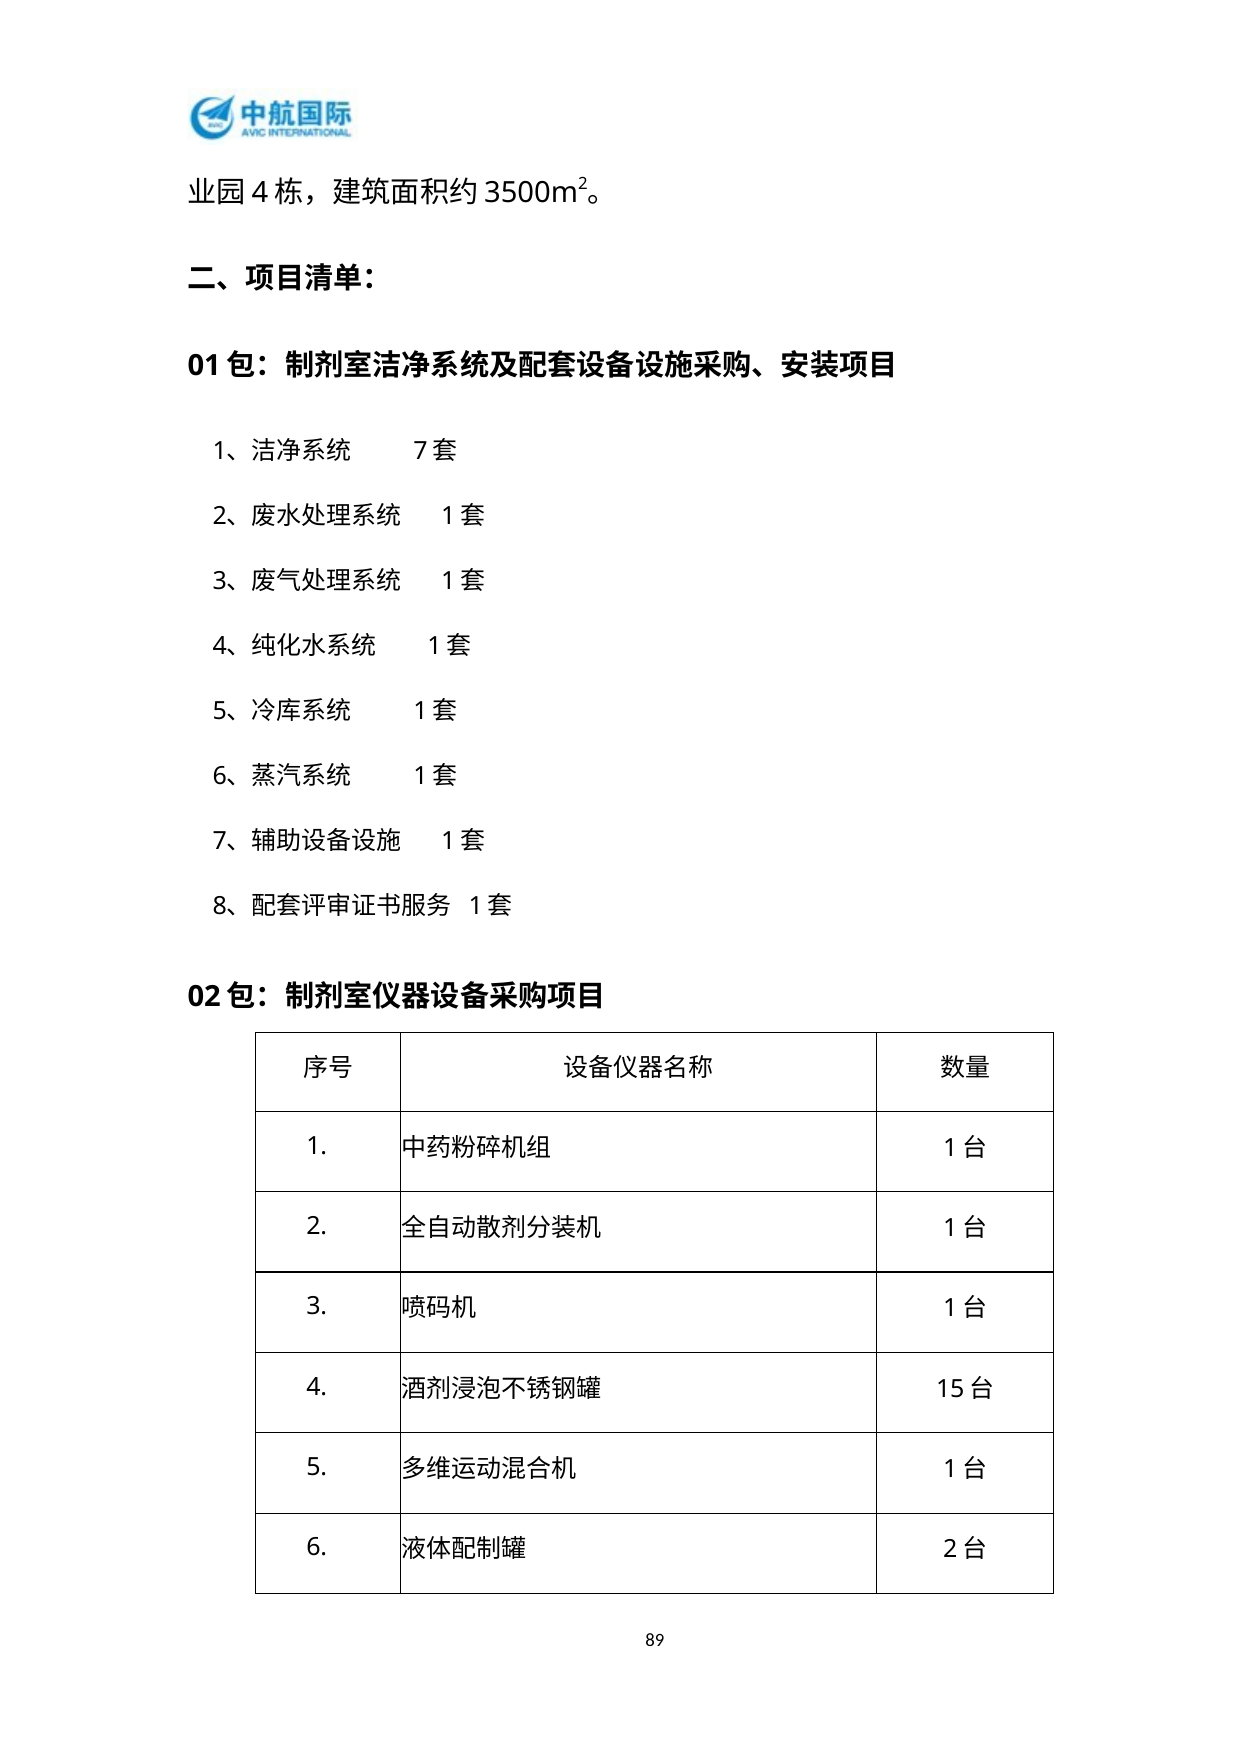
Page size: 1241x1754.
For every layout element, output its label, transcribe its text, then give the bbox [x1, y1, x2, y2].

text 成都第一骨科医院新建制剂室，地址在成都市彭州天府中药城合力产业园4栋，建筑面积约3500m2。 [187, 158, 1122, 223]
text 8、配套评审证书服务 1套 [187, 871, 1122, 936]
table_header 设备仪器名称 [401, 1033, 876, 1111]
text 6、蒸汽系统 1套 [187, 741, 1122, 806]
table_cell 15台 [877, 1353, 1053, 1432]
table_cell 酒剂浸泡不锈钢罐 [401, 1353, 876, 1432]
picture [187, 88, 358, 145]
table_header 序号 [256, 1033, 400, 1111]
table_cell [256, 1514, 400, 1593]
table_cell [256, 1273, 400, 1352]
table_cell 喷码机 [401, 1273, 876, 1352]
text 二、项目清单： [187, 244, 1122, 309]
text 4、纯化水系统 1套 [187, 611, 1122, 676]
text 3、废气处理系统 1套 [187, 546, 1122, 611]
table_cell 1台 [877, 1192, 1053, 1271]
text 2、废水处理系统 1套 [187, 481, 1122, 546]
table_cell 液体配制罐 [401, 1514, 876, 1593]
table_cell 2台 [877, 1514, 1053, 1593]
table_cell 中药粉碎机组 [401, 1112, 876, 1191]
text 5、冷库系统 1套 [187, 676, 1122, 741]
text 7、辅助设备设施 1套 [187, 806, 1122, 871]
table_cell [256, 1353, 400, 1432]
table_cell 1台 [877, 1273, 1053, 1352]
table_cell 1台 [877, 1433, 1053, 1512]
text 1、洁净系统 7套 [187, 416, 1122, 481]
text 01包：制剂室洁净系统及配套设备设施采购、安装项目 [187, 330, 1122, 395]
table_header 数量 [877, 1033, 1053, 1111]
table_cell [256, 1433, 400, 1512]
table_cell [256, 1192, 400, 1271]
table_cell 全自动散剂分装机 [401, 1192, 876, 1271]
table_cell 1台 [877, 1112, 1053, 1191]
table_cell 多维运动混合机 [401, 1433, 876, 1512]
subtitle 02包：制剂室仪器设备采购项目 [187, 961, 1122, 1026]
table_cell [256, 1112, 400, 1191]
